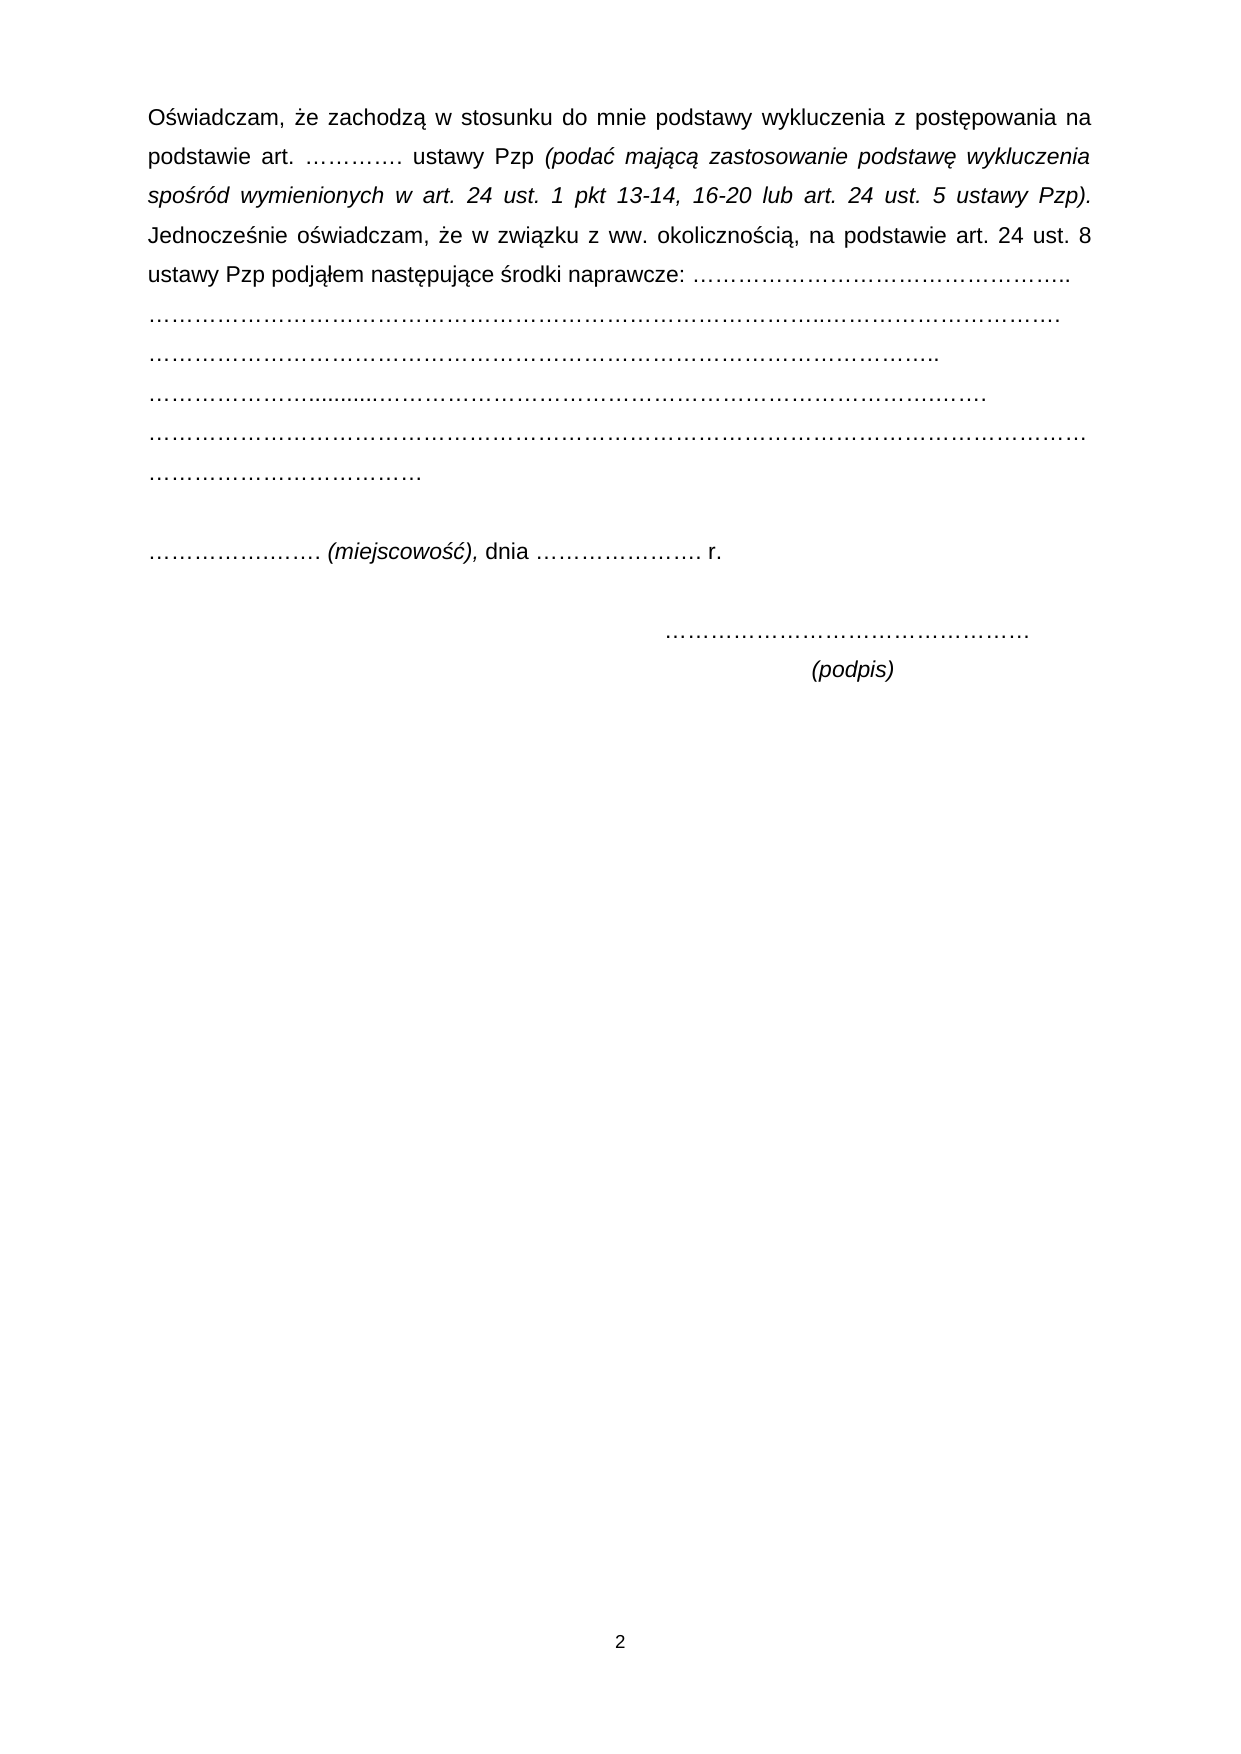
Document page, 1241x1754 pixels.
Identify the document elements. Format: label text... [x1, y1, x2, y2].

text ……………………………………………………………………………..………………………….…………………………………………………………………………………………..…………………...........……………………………………………………………….…….…………………………………………………………………………………………………………………………………………… [148, 301, 1093, 485]
text …………….……. (miejscowość), dnia …………………. r. [148, 538, 1093, 564]
text ………………………………………… [148, 617, 1093, 643]
text Oświadczam, że zachodzą w stosunku do mnie podstawy wykluczenia z postępowania na podstawie art. …………. ustawy Pzp (podać mającą zastosowanie podstawę wykluczenia spośród wymienionych w art. 24 ust. 1 pkt 13-14, 16-20 lub art. 24 ust. 5 ustawy Pzp). Jednocześnie oświadczam, że w związku z ww. okolicznością, na podstawie art. 24 ust. 8 ustawy Pzp podjąłem następujące środki naprawcze: ………………………………………….. [148, 103, 1093, 288]
text (podpis) [738, 656, 1093, 682]
